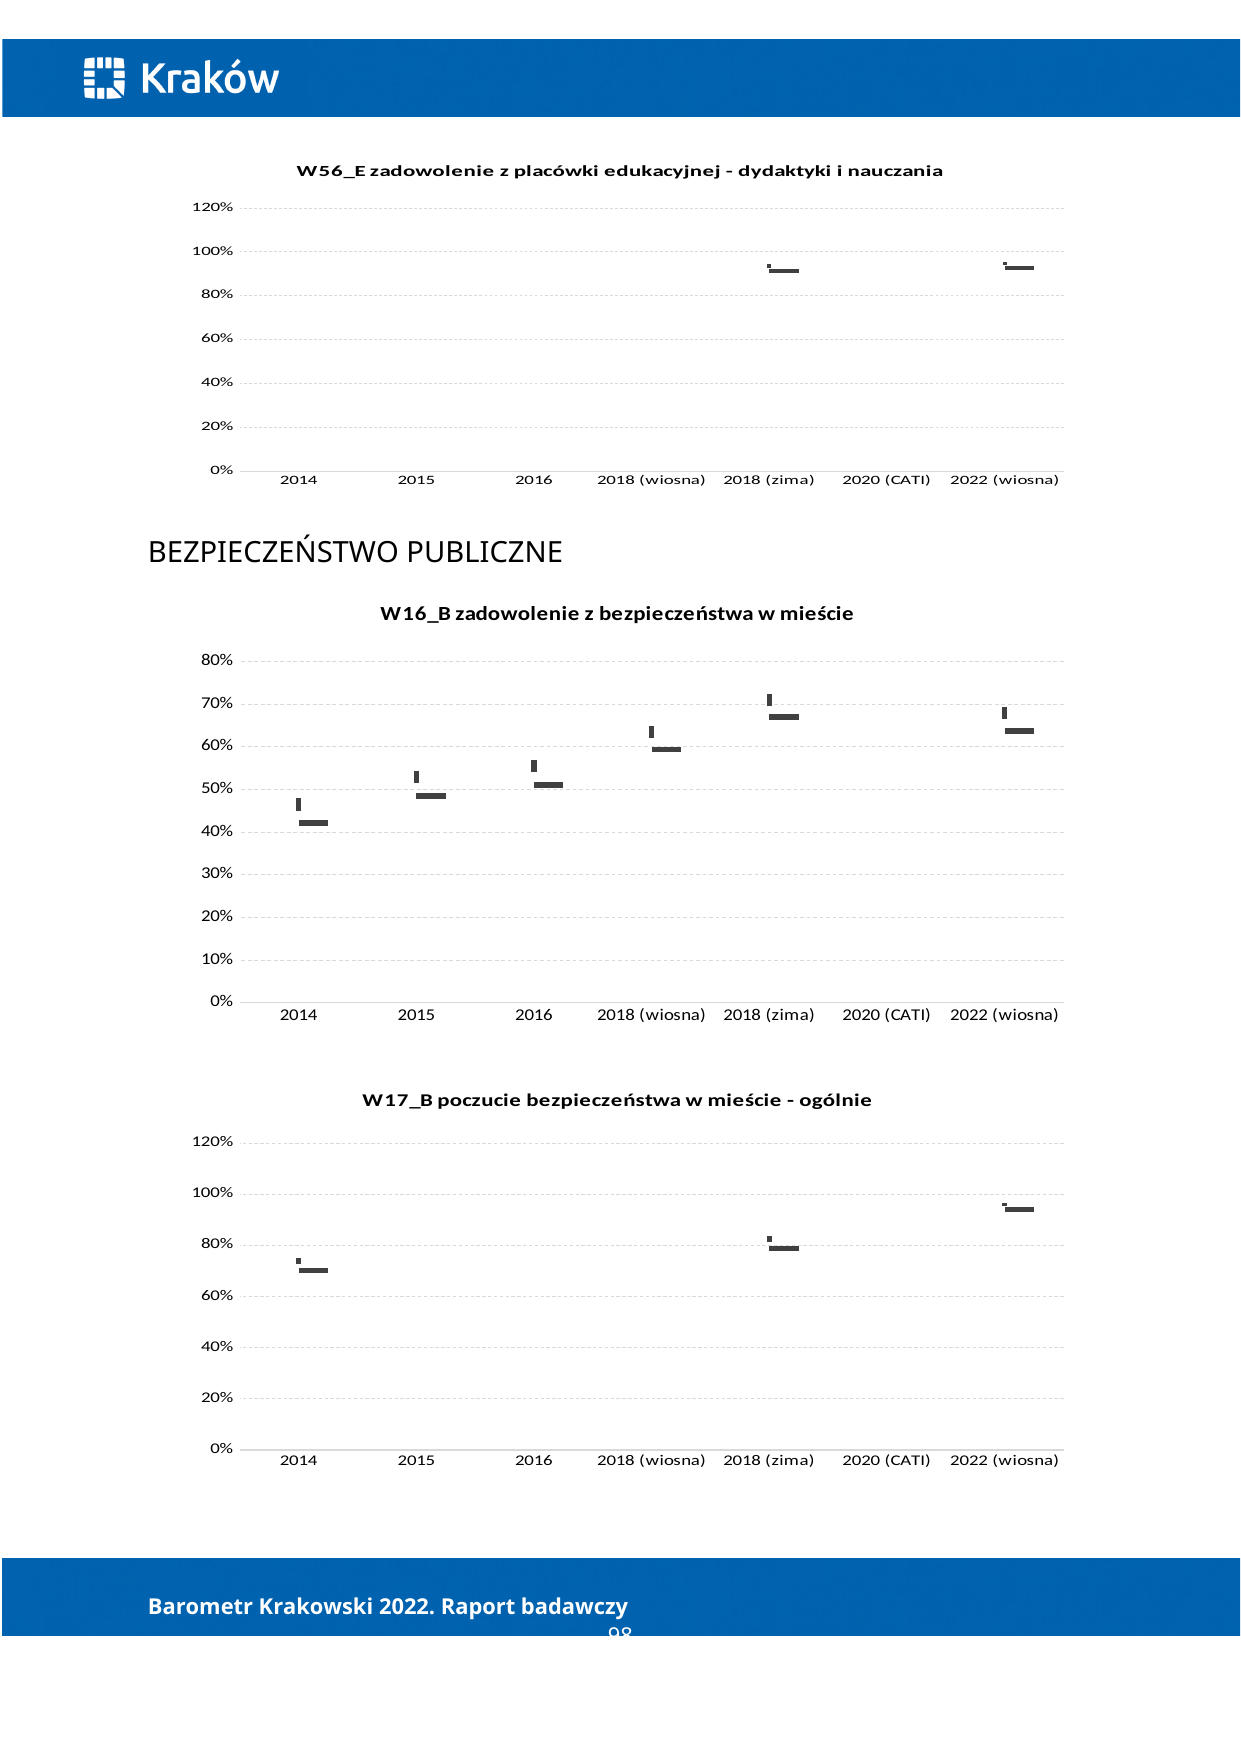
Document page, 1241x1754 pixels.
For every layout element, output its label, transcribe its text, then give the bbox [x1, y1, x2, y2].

picture [610, 1629, 616, 1636]
subtitle Bezpieczeństwo publiczne [148, 531, 1092, 571]
picture [2, 1558, 1241, 1636]
picture [2, 39, 1241, 117]
